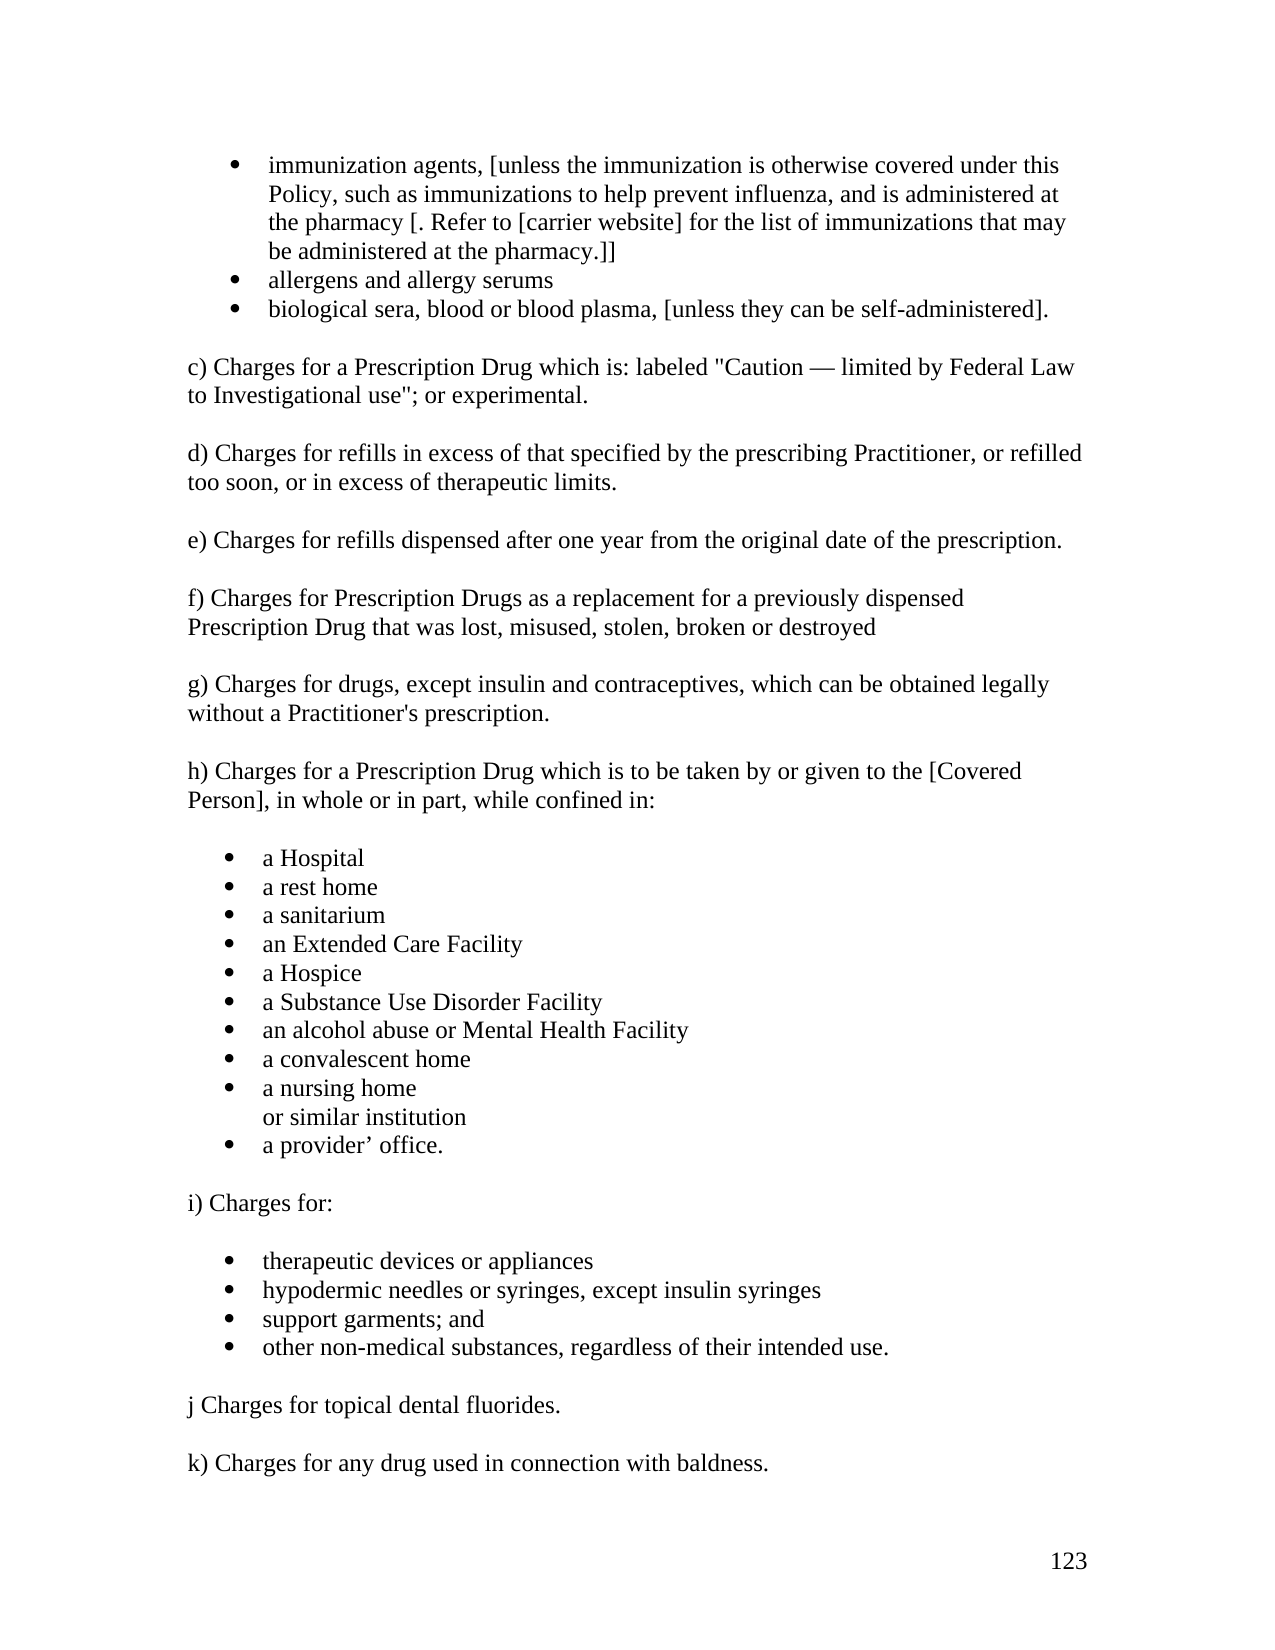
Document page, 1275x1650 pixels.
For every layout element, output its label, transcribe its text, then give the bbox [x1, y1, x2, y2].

text j Charges for topical dental fluorides. [187, 1390, 1087, 1419]
text e) Charges for refills dispensed after one year from the original date of the prescription. [187, 525, 1087, 554]
text g) Charges for drugs, except insulin and contraceptives, which can be obtained legally without a Practitioner's prescription. [187, 669, 1087, 727]
text h) Charges for a Prescription Drug which is to be taken by or given to the [Covered Person], in whole or in part, while confined in: [187, 756, 1087, 814]
list a Hospice [225, 958, 1087, 987]
text d) Charges for refills in excess of that specified by the prescribing Practitioner, or refilled too soon, or in excess of therapeutic limits. [187, 438, 1087, 496]
list other non-medical substances, regardless of their intended use. [225, 1332, 1087, 1361]
list support garments; and [225, 1304, 1087, 1332]
list a sanitarium [225, 900, 1087, 929]
list a convalescent home [225, 1044, 1087, 1073]
list a Hospital [225, 843, 1087, 872]
list therapeutic devices or appliances [225, 1246, 1087, 1275]
text k) Charges for any drug used in connection with baldness. [187, 1448, 1087, 1477]
list hypodermic needles or syringes, except insulin syringes [225, 1275, 1087, 1304]
list a rest home [225, 872, 1087, 900]
list a provider’ office. [225, 1130, 1087, 1159]
list allergens and allergy serums [231, 265, 1087, 294]
text f) Charges for Prescription Drugs as a replacement for a previously dispensed Prescription Drug that was lost, misused, stolen, broken or destroyed [187, 583, 1087, 640]
list a Substance Use Disorder Facility [225, 987, 1087, 1015]
list an Extended Care Facility [225, 929, 1087, 958]
list an alcohol abuse or Mental Health Facility [225, 1015, 1087, 1044]
text i) Charges for: [187, 1188, 1087, 1217]
list immunization agents, [unless the immunization is otherwise covered under this Policy, such as immunizations to help prevent influenza, and is administered at the pharmacy [. Refer to [carrier website] for the list of immunizations that may be administered at the pharmacy.]] [231, 150, 1087, 265]
list a nursing home or similar institution [225, 1073, 1087, 1130]
list biological sera, blood or blood plasma, [unless they can be self-administered]. [231, 294, 1087, 322]
text c) Charges for a Prescription Drug which is: labeled "Caution — limited by Federal Law to Investigational use"; or experimental. [187, 352, 1087, 409]
